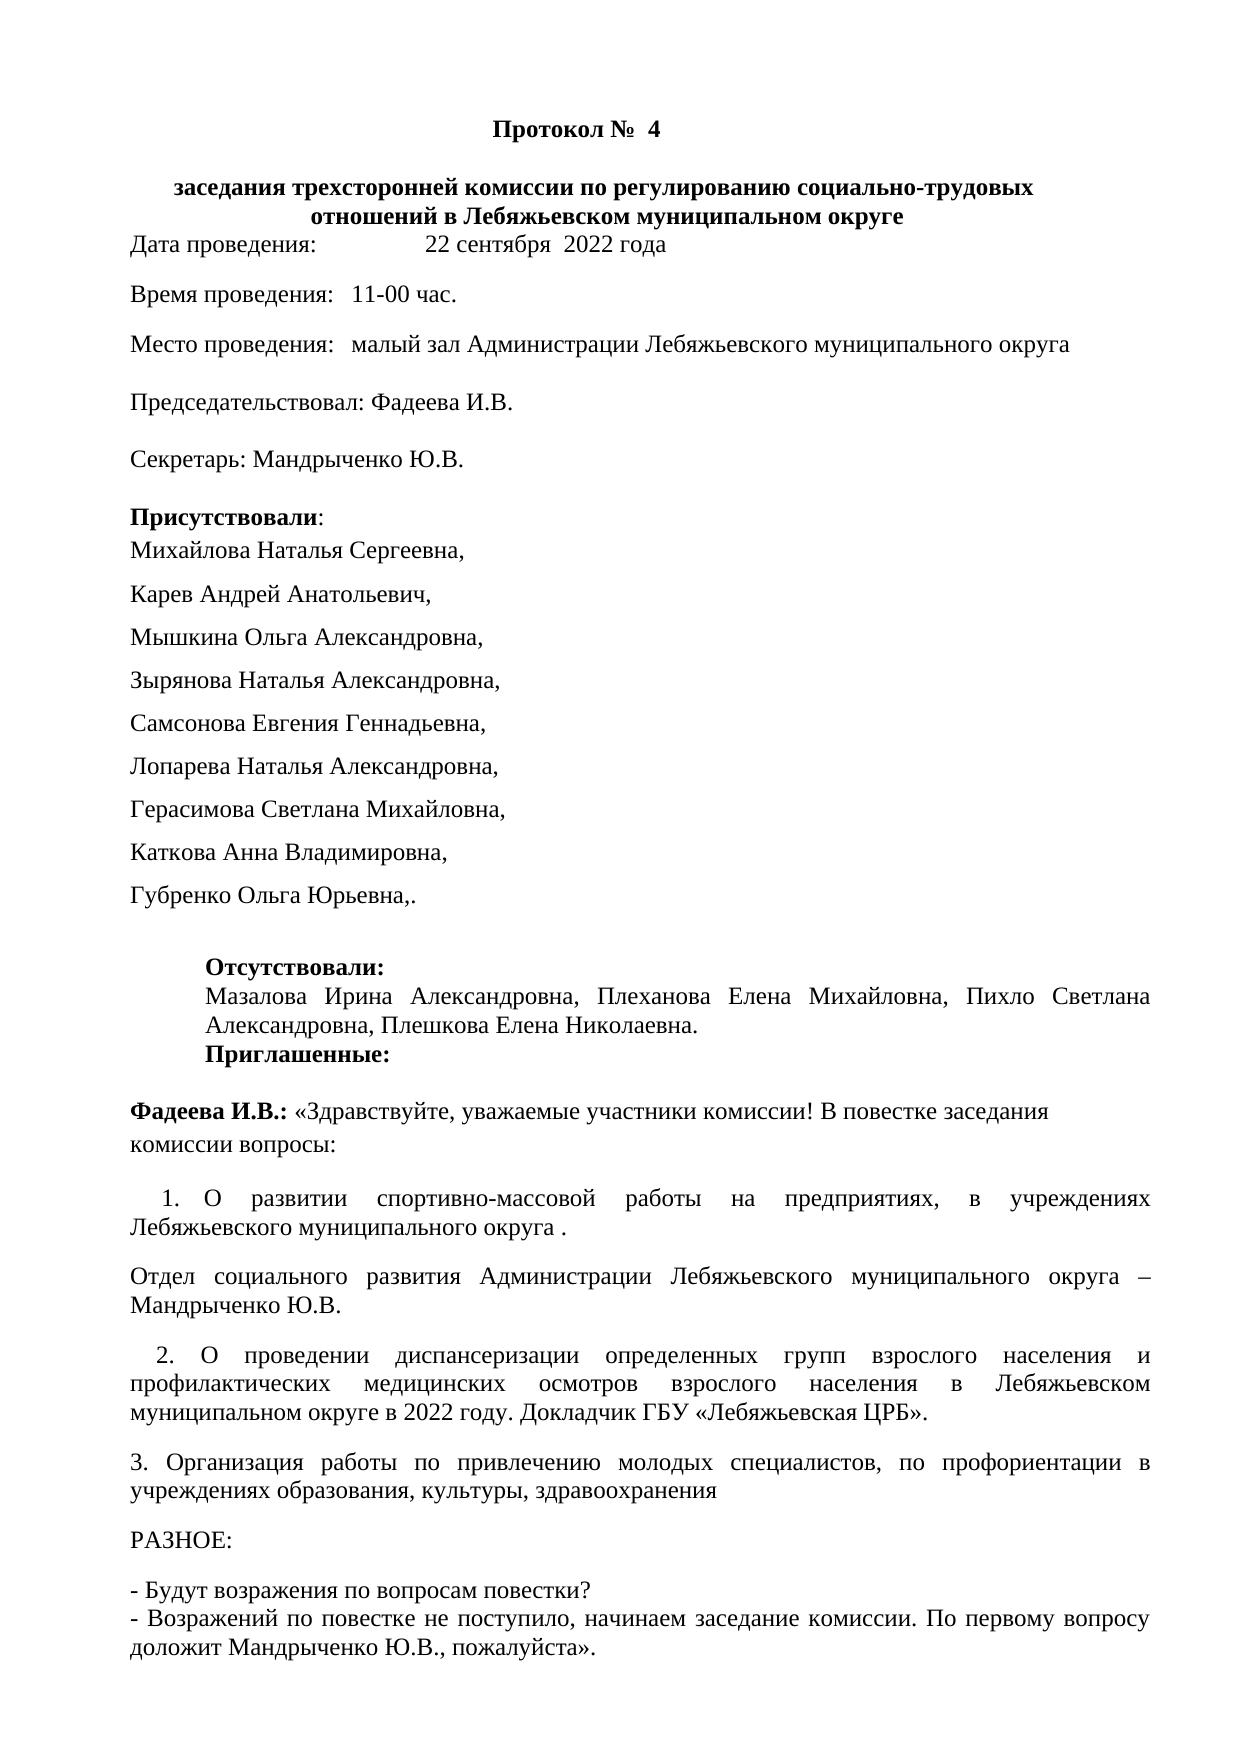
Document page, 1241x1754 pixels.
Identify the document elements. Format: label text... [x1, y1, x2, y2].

text Фадеева И.В.: «Здравствуйте, уважаемые участники комиссии! В повестке заседания комиссии вопросы: [130, 1096, 1152, 1158]
text Место проведения: малый зал Администрации Лебяжьевского муниципального округа [130, 329, 1152, 357]
text Председательствовал: Фадеева И.В. [130, 387, 1152, 415]
text - Возражений по повестке не поступило, начинаем заседание комиссии. По первому вопросу доложит Мандрыченко Ю.В., пожалуйста». [130, 1603, 1152, 1661]
text Самсонова Евгения Геннадьевна, [130, 708, 1152, 737]
text Протокол № 4 [130, 114, 1152, 143]
text Время проведения: 11-00 час. [130, 279, 1152, 308]
text Каткова Анна Владимировна, [130, 837, 1152, 866]
text Отдел социального развития Администрации Лебяжьевского муниципального округа – Мандрыченко Ю.В. [130, 1261, 1152, 1319]
text заседания трехсторонней комиссии по регулированию социально-трудовых [56, 172, 1152, 201]
text 2. О проведении диспансеризации определенных групп взрослого населения и профилактических медицинских осмотров взрослого населения в Лебяжьевском муниципальном округе в 2022 году. Докладчик ГБУ «Лебяжьевская ЦРБ». [130, 1340, 1152, 1426]
text Присутствовали: [130, 502, 1152, 531]
text РАЗНОЕ: [130, 1525, 1152, 1554]
text Михайлова Наталья Сергеевна, [130, 536, 1152, 564]
text Дата проведения: 22 сентября 2022 года [130, 229, 1152, 258]
text - Будут возражения по вопросам повестки? [130, 1575, 1152, 1603]
text 1. О развитии спортивно-массовой работы на предприятиях, в учреждениях Лебяжьевского муниципального округа . [130, 1183, 1152, 1241]
text Зырянова Наталья Александровна, [130, 665, 1152, 694]
text Губренко Ольга Юрьевна,. [130, 881, 1152, 909]
text Карев Андрей Анатольевич, [130, 579, 1152, 607]
text Мазалова Ирина Александровна, Плеханова Елена Михайловна, Пихло Светлана Александровна, Плешкова Елена Николаевна. [205, 981, 1152, 1039]
text Отсутствовали: [205, 952, 1152, 981]
text отношений в Лебяжьевском муниципальном округе [56, 201, 1152, 229]
text Герасимова Светлана Михайловна, [130, 794, 1152, 823]
text Приглашенные: [205, 1039, 1152, 1067]
text 3. Организация работы по привлечению молодых специалистов, по профориентации в учреждениях образования, культуры, здравоохранения [130, 1447, 1152, 1504]
text Секретарь: Мандрыченко Ю.В. [130, 444, 1152, 473]
text Лопарева Наталья Александровна, [130, 751, 1152, 780]
text Мышкина Ольга Александровна, [130, 622, 1152, 651]
